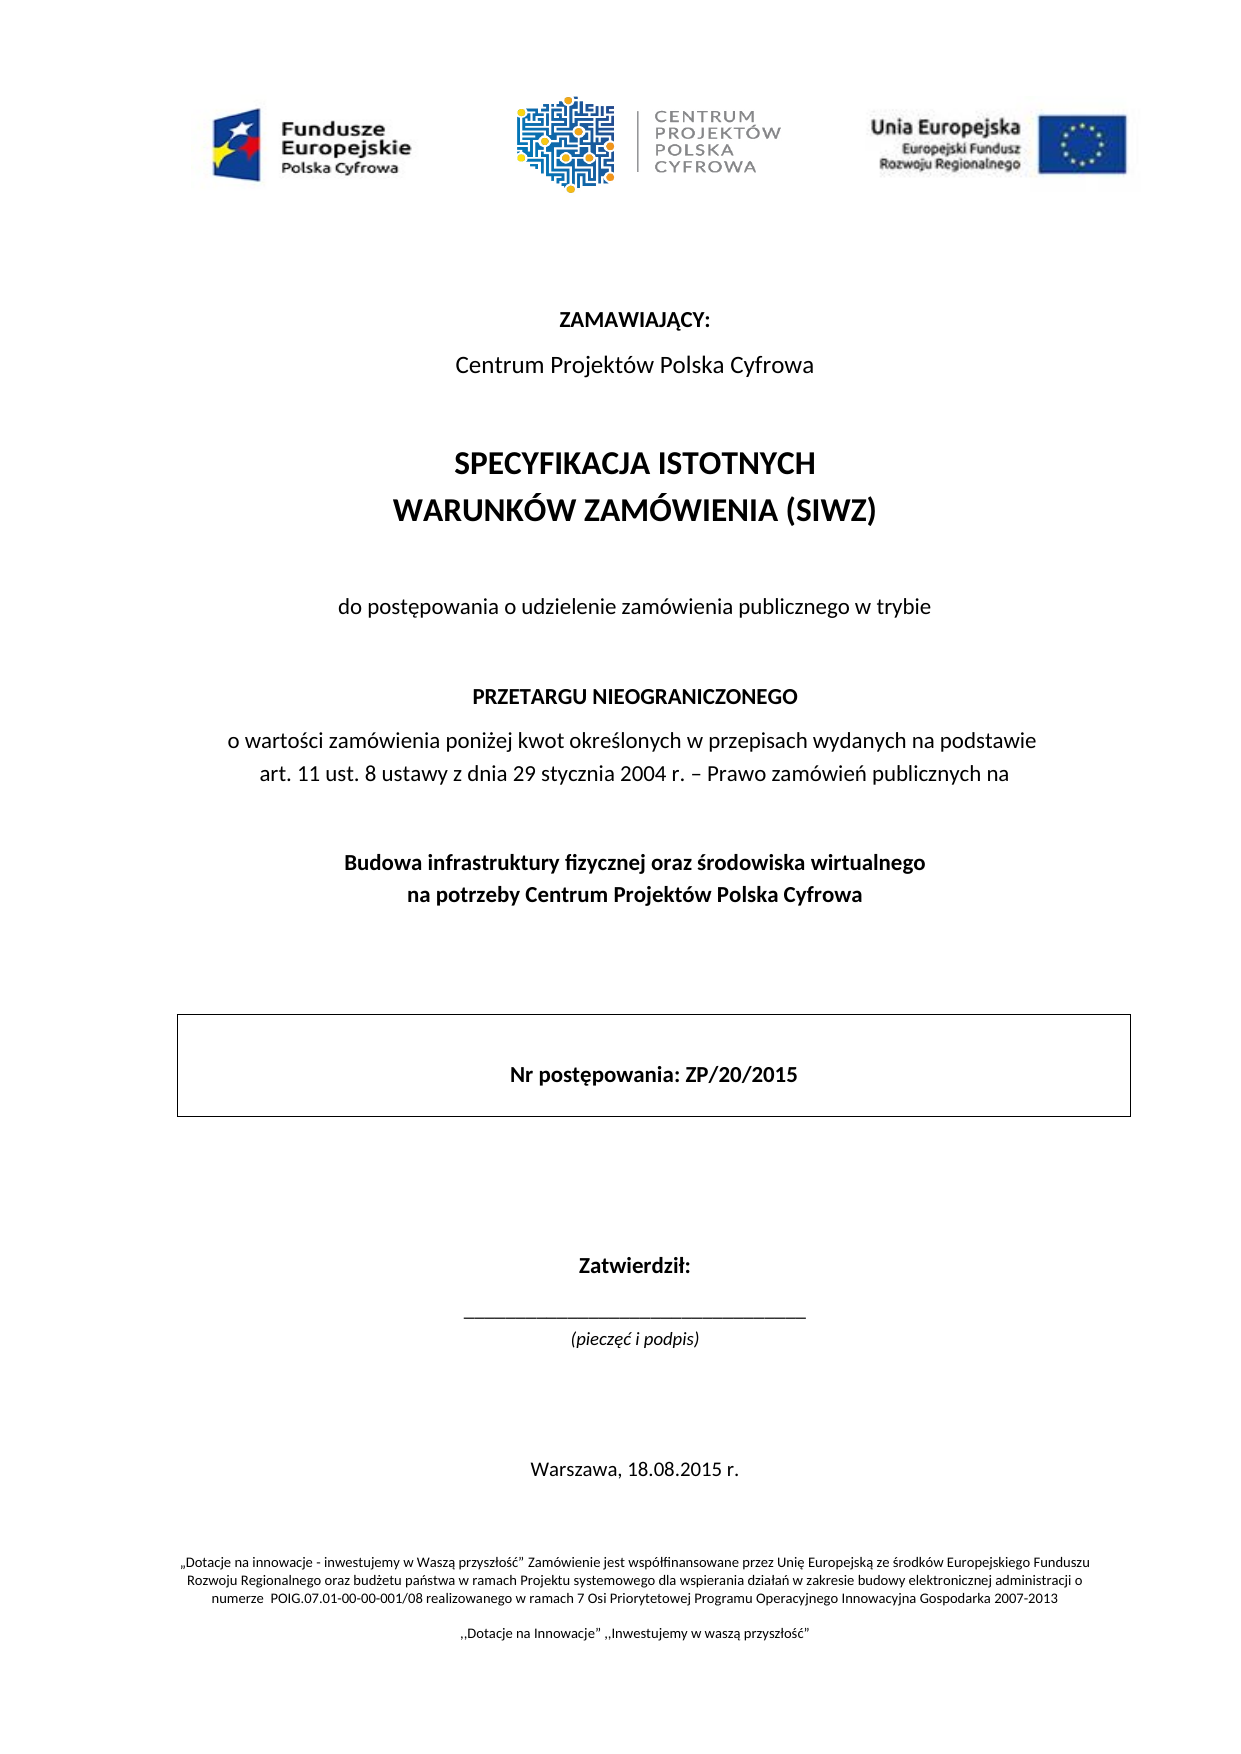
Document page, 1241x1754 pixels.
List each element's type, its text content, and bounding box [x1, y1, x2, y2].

text Budowa infrastruktury fizycznej oraz środowiska wirtualnego [177, 848, 1093, 876]
text ZAMAWIAJĄCY: [177, 305, 1093, 333]
text Warszawa, 18.08.2015 r. [177, 1456, 1093, 1481]
text SPECYFIKACJA ISTOTNYCH WARUNKÓW ZAMÓWIENIA (SIWZ) [177, 442, 1093, 529]
text do postępowania o udzielenie zamówienia publicznego w trybie [177, 592, 1093, 621]
picture [853, 96, 1147, 193]
table_header Nr postępowania: ZP/20/2015 [178, 1015, 1130, 1116]
picture [191, 90, 434, 199]
text Zatwierdził: [177, 1251, 1093, 1279]
picture [475, 59, 822, 231]
text PRZETARGU NIEOGRANICZONEGO [177, 682, 1093, 710]
text na potrzeby Centrum Projektów Polska Cyfrowa [177, 880, 1093, 908]
text o wartości zamówienia poniżej kwot określonych w przepisach wydanych na podstawie art. 11 ust. 8 ustawy z dnia 29 stycznia 2004 r. – Prawo zamówień publicznych na [177, 727, 1093, 787]
text _________________________________ [177, 1296, 1093, 1321]
text (pieczęć i podpis) [177, 1328, 1093, 1351]
text Centrum Projektów Polska Cyfrowa [177, 349, 1093, 380]
